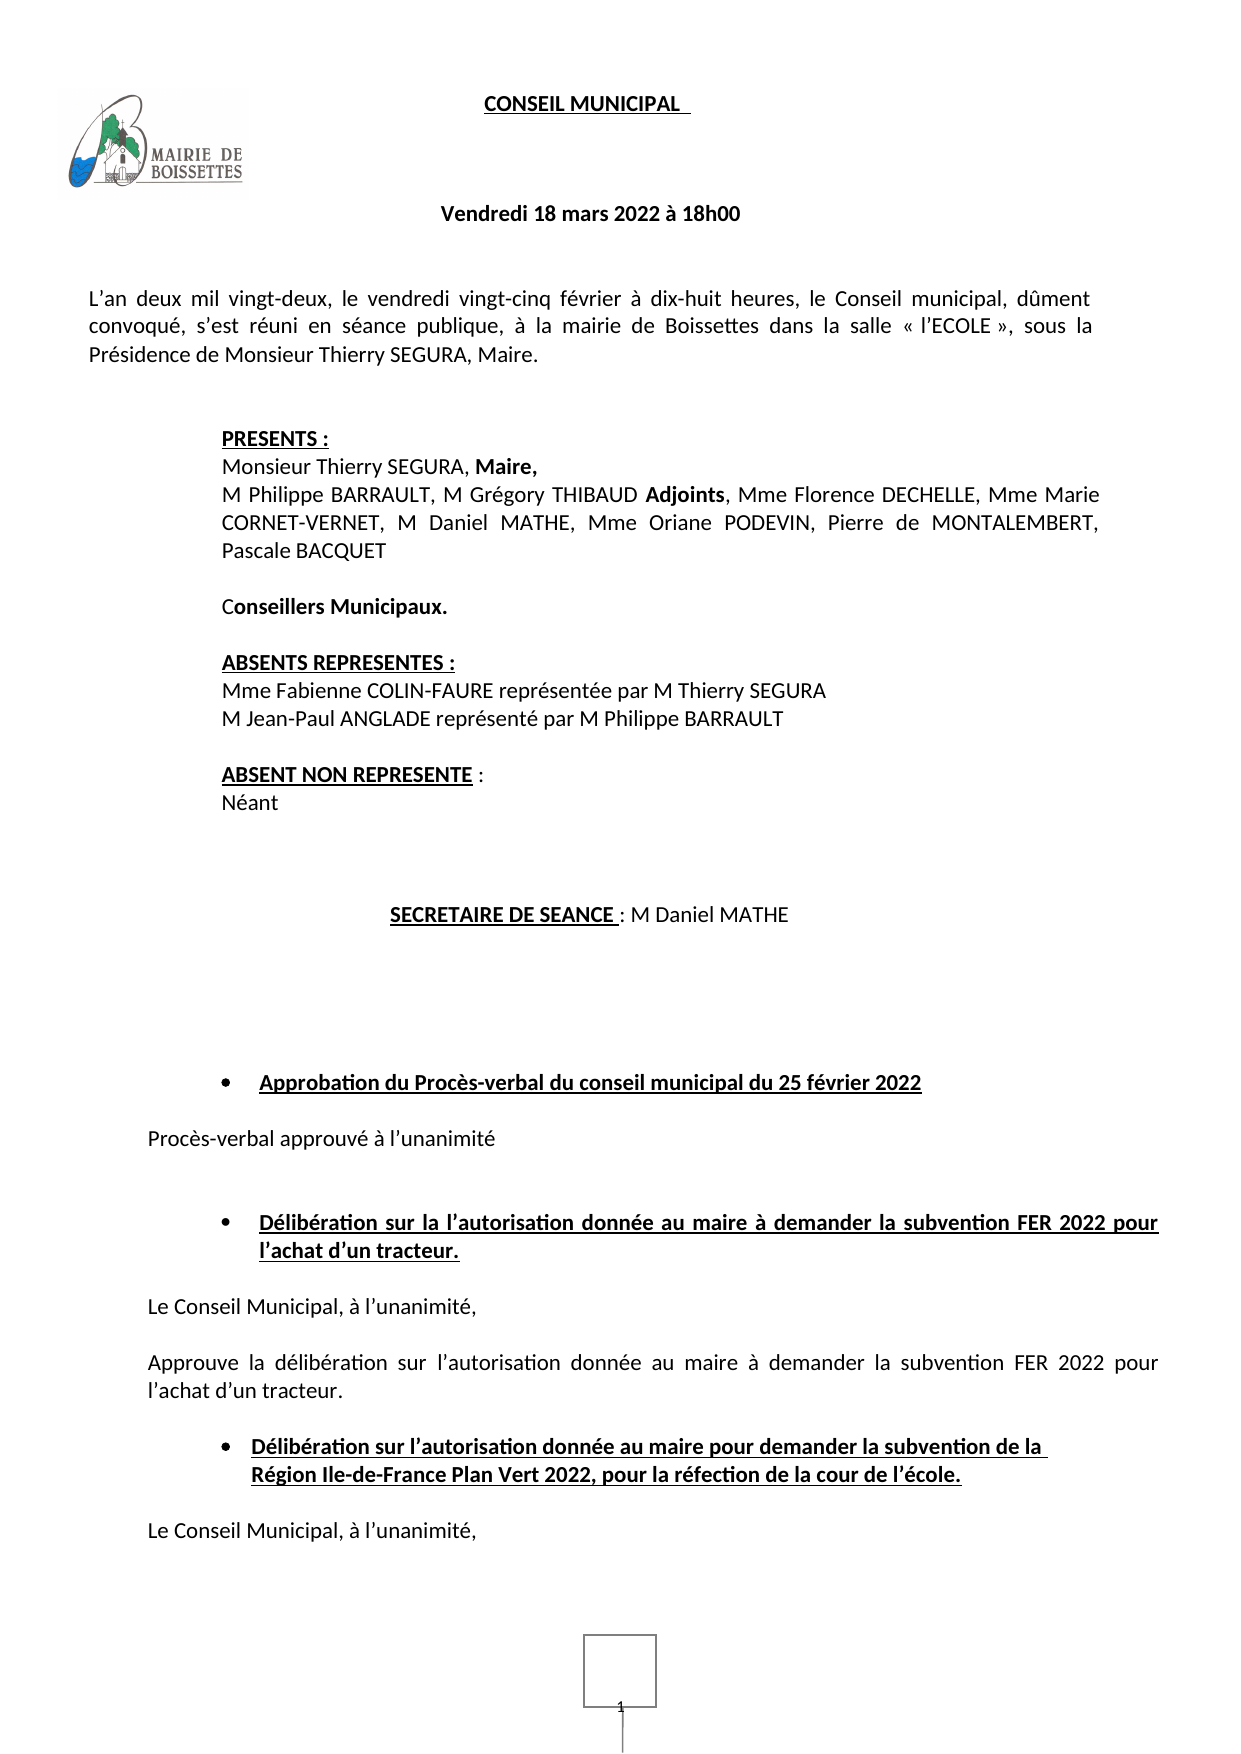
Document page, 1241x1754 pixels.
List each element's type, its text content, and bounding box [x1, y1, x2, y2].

list Délibération sur l’autorisation donnée au maire pour demander la subvention de la Région Ile-de-France Plan Vert 2022, pour la réfection de la cour de l’école. [222, 1432, 1092, 1488]
text ABSENT NON REPRESENTE : [148, 760, 1097, 788]
text Conseillers Municipaux. [222, 592, 1100, 620]
text L’an deux mil vingt-deux, le vendredi vingt-cinq février à dix-huit heures, le Conseil municipal, dûment convoqué, s’est réuni en séance publique, à la mairie de Boissettes dans la salle « l’ECOLE », sous la Présidence de Monsieur Thierry SEGURA, Maire. [89, 284, 1092, 368]
list Le Conseil Municipal, à l’unanimité, [148, 1517, 1092, 1544]
text ABSENTS REPRESENTES : [222, 648, 1092, 676]
text Vendredi 18 mars 2022 à 18h00 [89, 117, 1092, 228]
list Délibération sur la l’autorisation donnée au maire à demander la subvention FER 2022 pour l’achat d’un tracteur. [222, 1208, 1160, 1264]
list Approbation du Procès-verbal du conseil municipal du 25 février 2022 [222, 1068, 1160, 1096]
text SECRETAIRE DE SEANCE : M Daniel MATHE [390, 900, 1160, 928]
text Néant [148, 788, 1097, 816]
list Approuve la délibération sur l’autorisation donnée au maire à demander la subvention FER 2022 pour l’achat d’un tracteur. [148, 1348, 1160, 1404]
text CONSEIL MUNICIPAL [443, 89, 1092, 117]
text PRESENTS : [222, 424, 1092, 452]
text Procès-verbal approuvé à l’unanimité [148, 1124, 1160, 1152]
text Monsieur Thierry SEGURA, Maire, [222, 452, 1092, 480]
text Le Conseil Municipal, à l’unanimité, [148, 1292, 1160, 1320]
text M Jean-Paul ANGLADE représenté par M Philippe BARRAULT [148, 704, 1097, 732]
text M Philippe BARRAULT, M Grégory THIBAUD Adjoints, Mme Florence DECHELLE, Mme Marie CORNET-VERNET, M Daniel MATHE, Mme Oriane PODEVIN, Pierre de MONTALEMBERT, Pascale BACQUET [222, 480, 1100, 564]
text Mme Fabienne COLIN-FAURE représentée par M Thierry SEGURA [222, 676, 1092, 704]
